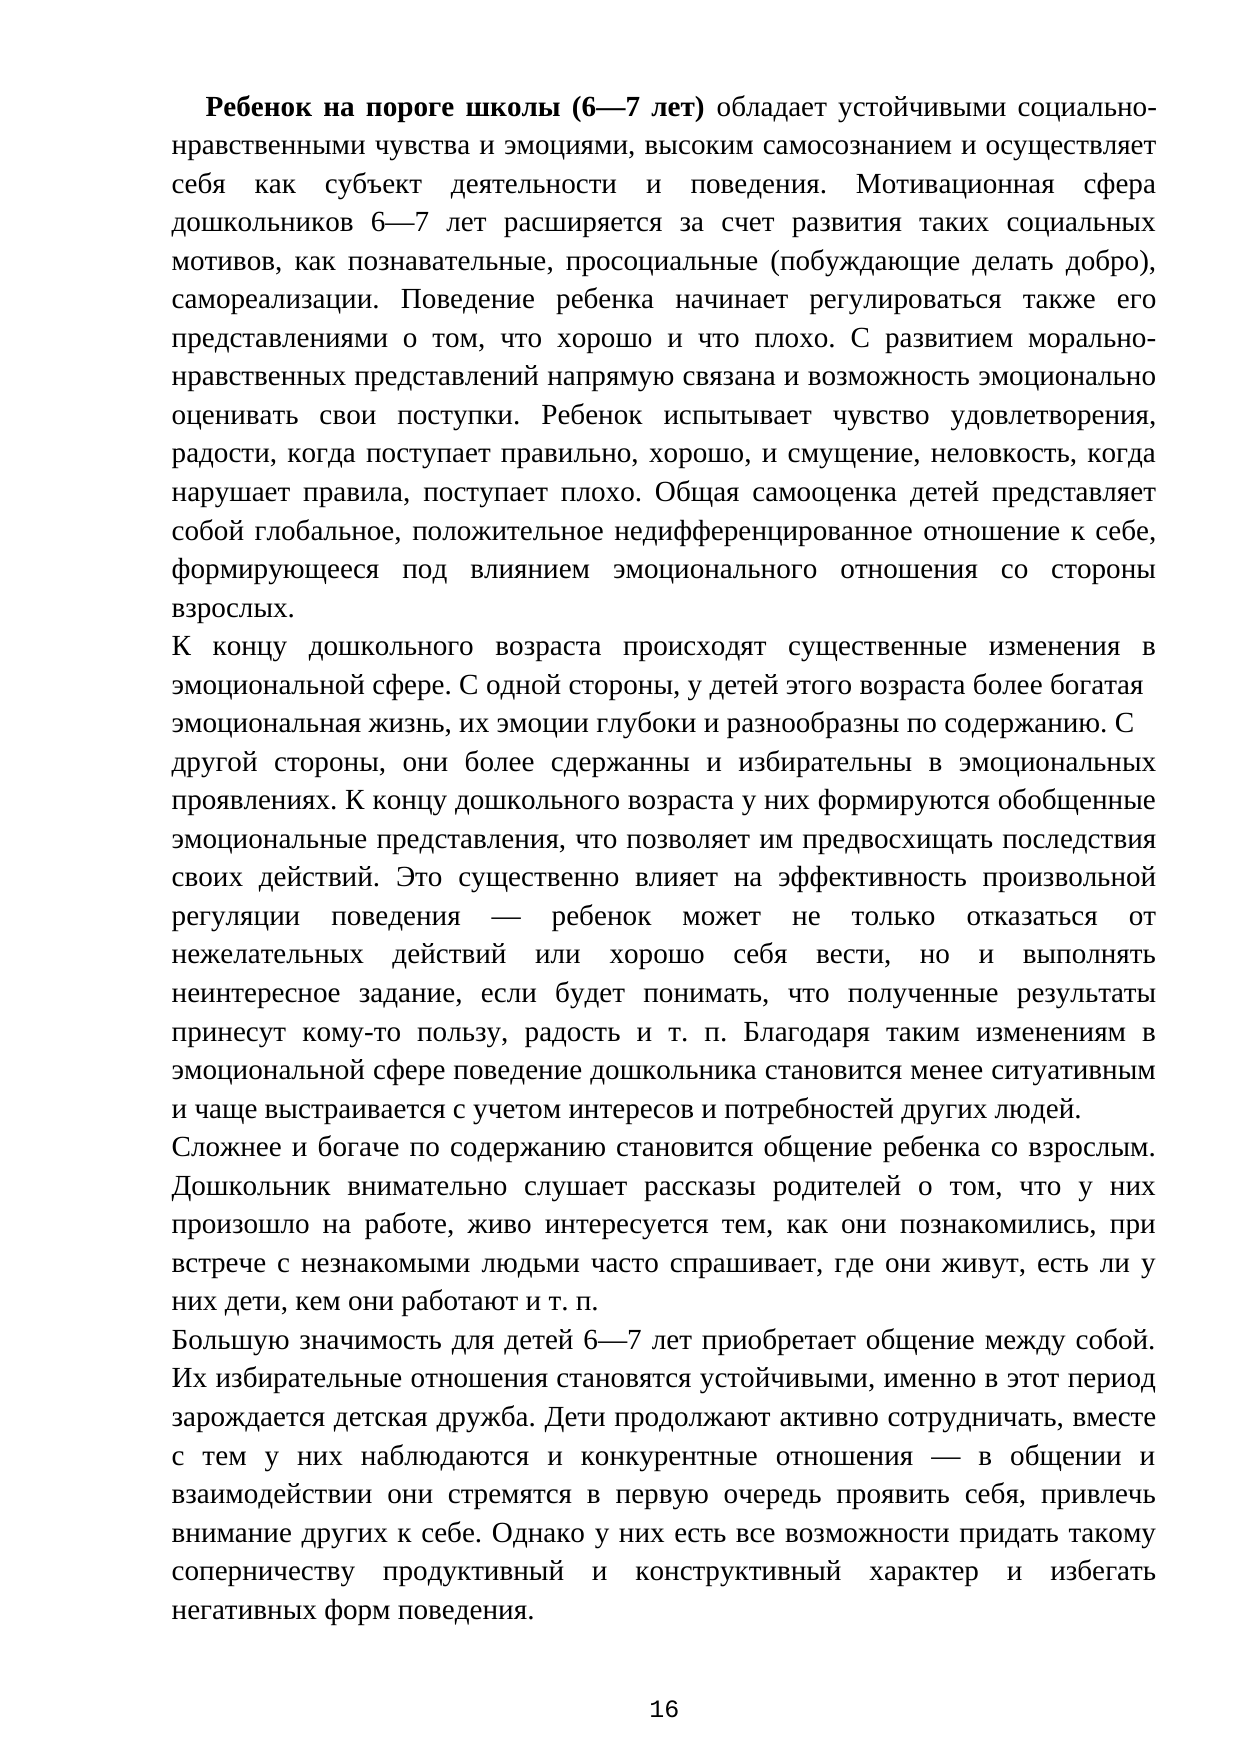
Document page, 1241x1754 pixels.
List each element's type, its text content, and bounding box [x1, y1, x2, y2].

text Большую значимость для детей 6—7 лет приобретает общение между собой. Их избирательные отношения становятся устойчивыми, именно в этот период зарождается детская дружба. Дети продолжают активно сотрудничать, вместе с тем у них наблюдаются и конкурентные отношения — в общении и взаимодействии они стремятся в первую очередь проявить себя, привлечь внимание других к себе. Однако у них есть все возможности придать такому соперничеству продуктивный и конструктивный характер и избегать негативных форм поведения. [171, 1322, 1157, 1625]
text эмоциональная жизнь, их эмоции глубоки и разнообразны по содержанию. С [171, 705, 1157, 739]
text Ребенок на пороге школы (6—7 лет) обладает устойчивыми социально-нравственными чувства и эмоциями, высоким самосознанием и осуществляет себя как субъект деятельности и поведения. Мотивационная сфера дошкольников 6—7 лет расширяется за счет развития таких социальных мотивов, как познавательные, просоциальные (побуждающие делать добро), самореализации. Поведение ребенка начинает регулироваться также его представлениями о том, что хорошо и что плохо. С развитием морально-нравственных представлений напрямую связана и возможность эмоционально оценивать свои поступки. Ребенок испытывает чувство удовлетворения, радости, когда поступает правильно, хорошо, и смущение, неловкость, когда нарушает правила, поступает плохо. Общая самооценка детей представляет собой глобальное, положительное недифференцированное отношение к себе, формирующееся под влиянием эмоционального отношения со стороны взрослых. [171, 89, 1157, 623]
text Сложнее и богаче по содержанию становится общение ребенка со взрослым. Дошкольник внимательно слушает рассказы родителей о том, что у них произошло на работе, живо интересуется тем, как они познакомились, при встрече с незнакомыми людьми часто спрашивает, где они живут, есть ли у них дети, кем они работают и т. п. [171, 1129, 1157, 1317]
text К концу дошкольного возраста происходят существенные изменения в эмоциональной сфере. С одной стороны, у детей этого возраста более богатая [171, 628, 1157, 700]
text другой стороны, они более сдержанны и избирательны в эмоциональных проявлениях. К концу дошкольного возраста у них формируются обобщенные эмоциональные представления, что позволяет им предвосхищать последствия своих действий. Это существенно влияет на эффективность произвольной регуляции поведения — ребенок может не только отказаться от нежелательных действий или хорошо себя вести, но и выполнять неинтересное задание, если будет понимать, что полученные результаты принесут кому-то пользу, радость и т. п. Благодаря таким изменениям в эмоциональной сфере поведение дошкольника становится менее ситуативным и чаще выстраивается с учетом интересов и потребностей других людей. [171, 744, 1157, 1124]
